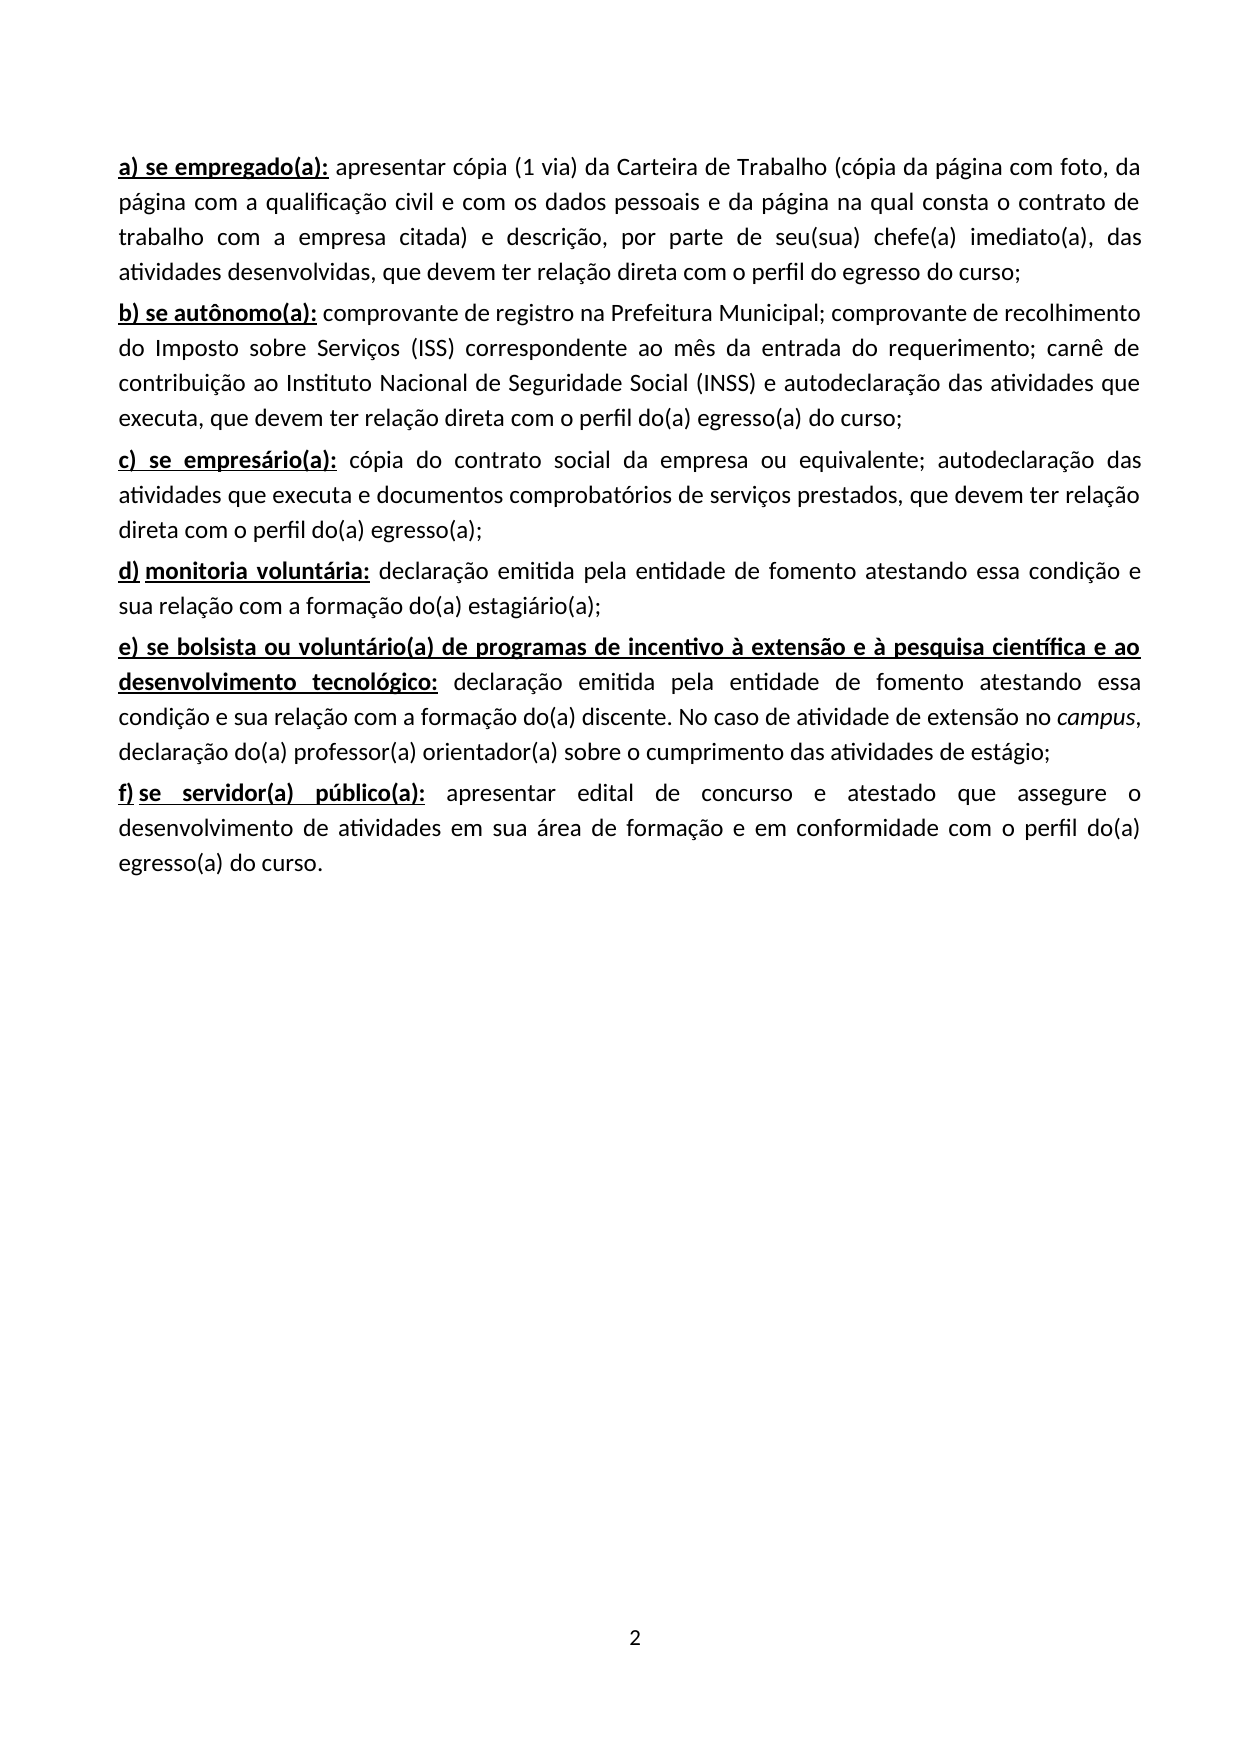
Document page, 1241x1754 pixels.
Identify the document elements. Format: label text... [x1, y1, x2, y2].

list se bolsista ou voluntário(a) de programas de incentivo à extensão e à pesquisa científica e ao desenvolvimento tecnológico: declaração emitida pela entidade de fomento atestando essa condição e sua relação com a formação do(a) discente. No caso de atividade de extensão no campus, declaração do(a) professor(a) orientador(a) sobre o cumprimento das atividades de estágio; [118, 631, 1142, 767]
list se autônomo(a): comprovante de registro na Prefeitura Municipal; comprovante de recolhimento do Imposto sobre Serviços (ISS) correspondente ao mês da entrada do requerimento; carnê de contribuição ao Instituto Nacional de Seguridade Social (INSS) e autodeclaração das atividades que executa, que devem ter relação direta com o perfil do(a) egresso(a) do curso; [118, 297, 1142, 433]
list se empregado(a): apresentar cópia (1 via) da Carteira de Trabalho (cópia da página com foto, da página com a qualificação civil e com os dados pessoais e da página na qual consta o contrato de trabalho com a empresa citada) e descrição, por parte de seu(sua) chefe(a) imediato(a), das atividades desenvolvidas, que devem ter relação direta com o perfil do egresso do curso; [118, 151, 1142, 287]
list monitoria voluntária: declaração emitida pela entidade de fomento atestando essa condição e sua relação com a formação do(a) estagiário(a); [118, 555, 1142, 621]
list se empresário(a): cópia do contrato social da empresa ou equivalente; autodeclaração das atividades que executa e documentos comprobatórios de serviços prestados, que devem ter relação direta com o perfil do(a) egresso(a); [118, 444, 1142, 544]
list se servidor(a) público(a): apresentar edital de concurso e atestado que assegure o desenvolvimento de atividades em sua área de formação e em conformidade com o perfil do(a) egresso(a) do curso. [118, 777, 1141, 878]
